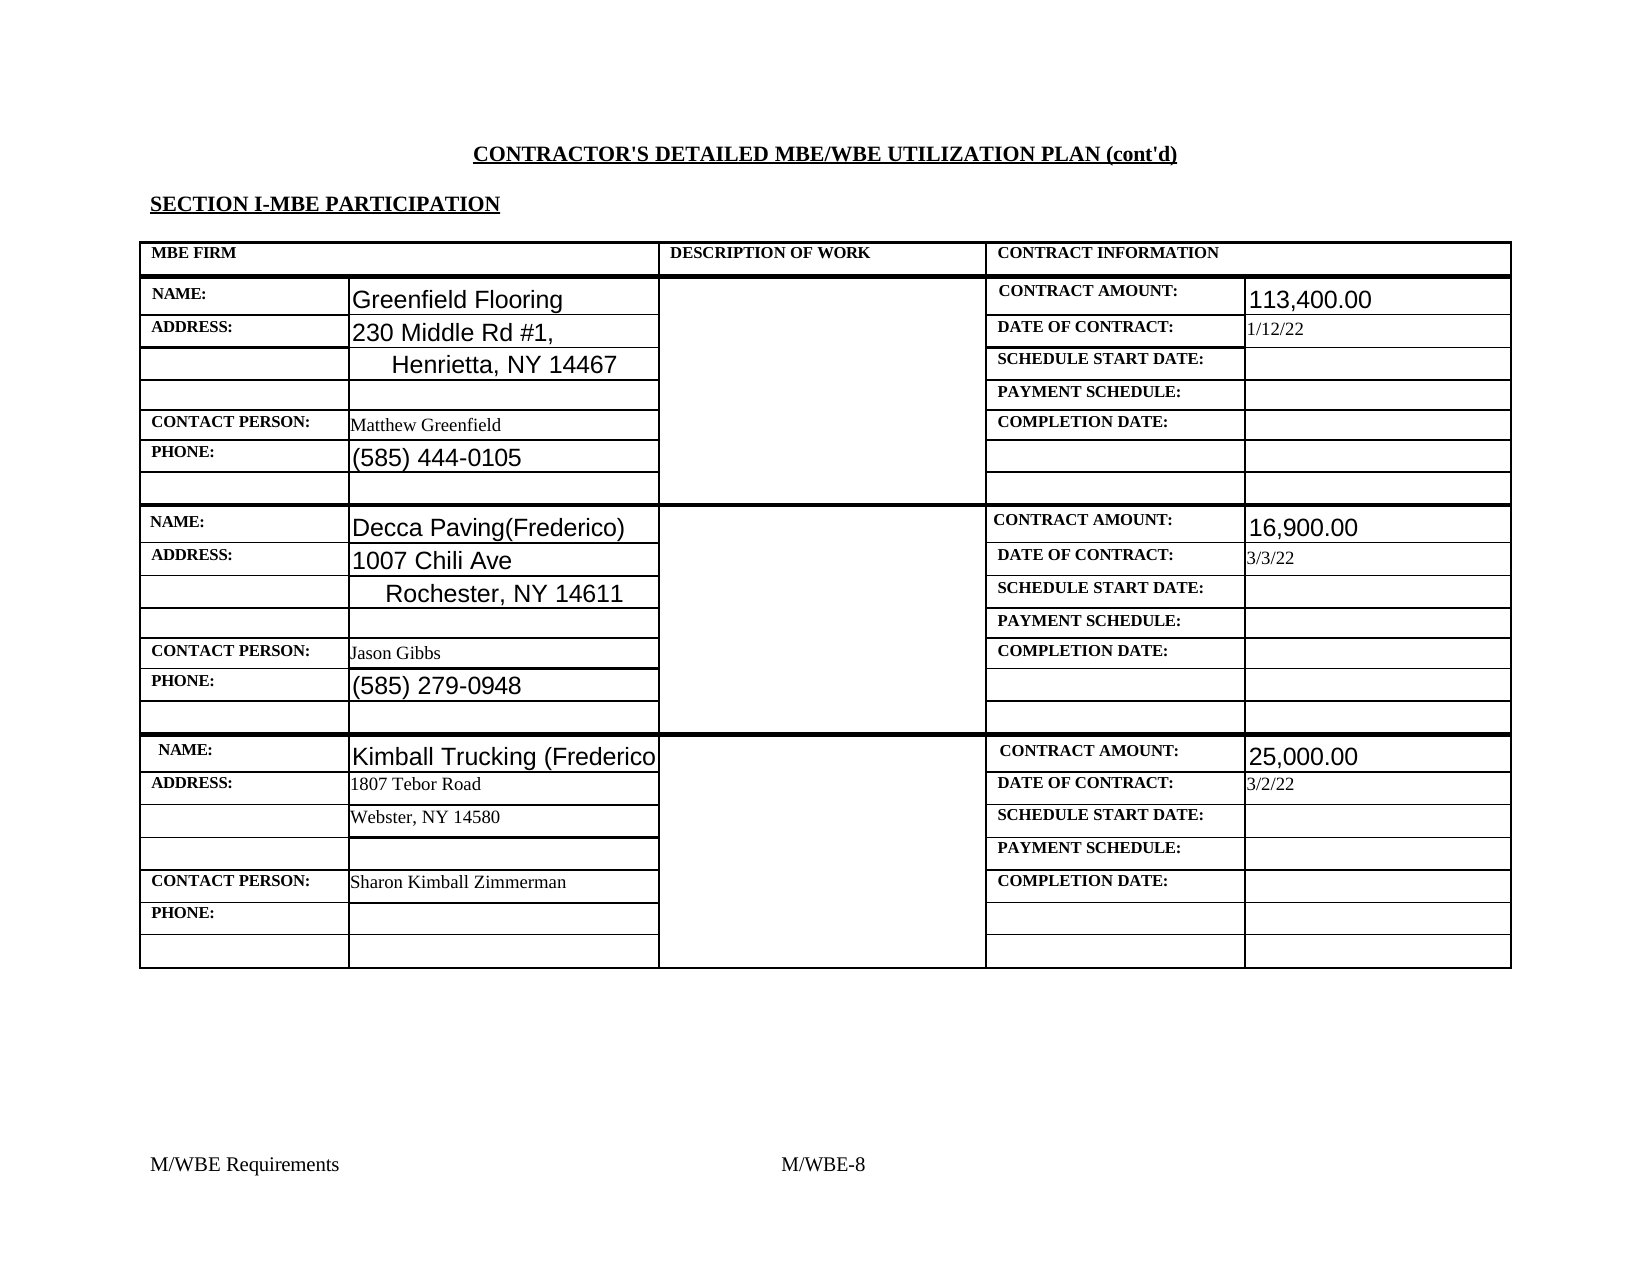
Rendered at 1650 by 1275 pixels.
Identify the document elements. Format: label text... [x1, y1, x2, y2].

table_cell 3/2/22 [1246, 773, 1510, 804]
table_cell [350, 935, 658, 967]
table_cell [987, 702, 1244, 732]
table_cell PAYMENT SCHEDULE: [987, 838, 1244, 869]
table_cell PHONE: [141, 441, 348, 471]
table_cell PHONE: [141, 903, 348, 934]
table_cell DATE OF CONTRACT: [987, 316, 1244, 346]
table_cell DATE OF CONTRACT: [987, 543, 1244, 574]
table_header CONTRACT INFORMATION [987, 244, 1510, 274]
table_cell [1246, 838, 1510, 869]
table_cell [350, 839, 658, 869]
table_cell 16,900.00 [1246, 507, 1510, 542]
table_cell Greenfield Flooring [350, 279, 658, 313]
table_cell (585) 444-0105 [350, 441, 658, 471]
table_cell [1246, 669, 1510, 700]
table_header MBE FIRM [141, 244, 658, 274]
table_cell 113,400.00 [1246, 279, 1510, 313]
table_cell [1246, 805, 1510, 836]
table_cell ADDRESS: [141, 543, 348, 574]
table_cell DATE OF CONTRACT: [987, 773, 1244, 804]
table_cell ADDRESS: [141, 773, 348, 804]
table_cell [987, 441, 1244, 471]
table_cell CONTRACT AMOUNT: [987, 279, 1244, 313]
text CONTRACTOR'S DETAILED MBE/WBE UTILIZATION PLAN (cont'd) [132, 141, 1518, 166]
table_cell COMPLETION DATE: [987, 639, 1244, 667]
table_cell Matthew Greenfield [350, 411, 658, 439]
table_cell [141, 609, 348, 637]
table_cell Kimball Trucking (Frederico [350, 737, 658, 771]
table_cell [1246, 935, 1510, 967]
table_cell [141, 935, 348, 967]
table_cell Sharon Kimball Zimmerman [350, 871, 658, 902]
table_cell Webster, NY 14580 [350, 806, 658, 836]
table_cell [1246, 702, 1510, 732]
table_header DESCRIPTION OF WORK [660, 244, 985, 274]
table_cell [987, 935, 1244, 967]
table_cell NAME: [141, 507, 348, 542]
table_cell [350, 609, 658, 637]
table_cell [1246, 903, 1510, 934]
table_cell CONTRACT AMOUNT: [987, 737, 1244, 771]
table_cell [1246, 639, 1510, 667]
table_cell Jason Gibbs [350, 639, 658, 667]
table_cell [1246, 441, 1510, 471]
table_cell [1246, 411, 1510, 439]
table_cell COMPLETION DATE: [987, 871, 1244, 902]
table_cell [350, 381, 658, 409]
table_cell 1007 Chili Ave [350, 544, 658, 574]
table_cell [141, 702, 348, 732]
table_cell [141, 473, 348, 503]
table_cell [141, 838, 348, 869]
table_cell PAYMENT SCHEDULE: [987, 381, 1244, 409]
table_cell [1246, 871, 1510, 902]
table_cell (585) 279-0948 [350, 670, 658, 700]
table_cell Henrietta, NY 14467 [350, 348, 658, 379]
table_cell PHONE: [141, 669, 348, 700]
table_cell CONTACT PERSON: [141, 871, 348, 902]
table_cell [660, 737, 985, 967]
table_cell PAYMENT SCHEDULE: [987, 609, 1244, 637]
table_cell [987, 903, 1244, 934]
table_cell [350, 473, 658, 503]
table_cell [350, 702, 658, 732]
table_cell CONTACT PERSON: [141, 411, 348, 439]
table_cell COMPLETION DATE: [987, 411, 1244, 439]
table_cell [1246, 609, 1510, 637]
subtitle SECTION I-MBE PARTICIPATION [150, 191, 1523, 216]
table_cell [1246, 348, 1510, 379]
table_cell 1/12/22 [1246, 315, 1510, 346]
table_cell [1246, 381, 1510, 409]
table_cell [1246, 473, 1510, 503]
table_cell 1807 Tebor Road [350, 773, 658, 804]
table_cell [660, 279, 985, 503]
table_cell ADDRESS: [141, 316, 348, 346]
table_cell 25,000.00 [1246, 737, 1510, 771]
table_cell 3/3/22 [1246, 543, 1510, 574]
table_cell [1246, 576, 1510, 607]
table_cell Rochester, NY 14611 [350, 577, 658, 607]
table_cell CONTRACT AMOUNT: [987, 507, 1244, 542]
table_cell [987, 473, 1244, 503]
table_cell [141, 576, 348, 607]
table_cell [987, 669, 1244, 700]
table_cell SCHEDULE START DATE: [987, 805, 1244, 836]
table_cell CONTACT PERSON: [141, 639, 348, 667]
table_cell [141, 349, 348, 379]
table_cell 230 Middle Rd #1, [350, 315, 658, 346]
table_cell NAME: [141, 737, 348, 771]
table_cell NAME: [141, 279, 348, 313]
table_cell [141, 381, 348, 409]
table_cell SCHEDULE START DATE: [987, 576, 1244, 607]
table_cell [350, 904, 658, 934]
table_cell Decca Paving(Frederico) [350, 507, 658, 542]
table_cell SCHEDULE START DATE: [987, 349, 1244, 379]
table_cell [660, 507, 985, 732]
table_cell [141, 805, 348, 836]
